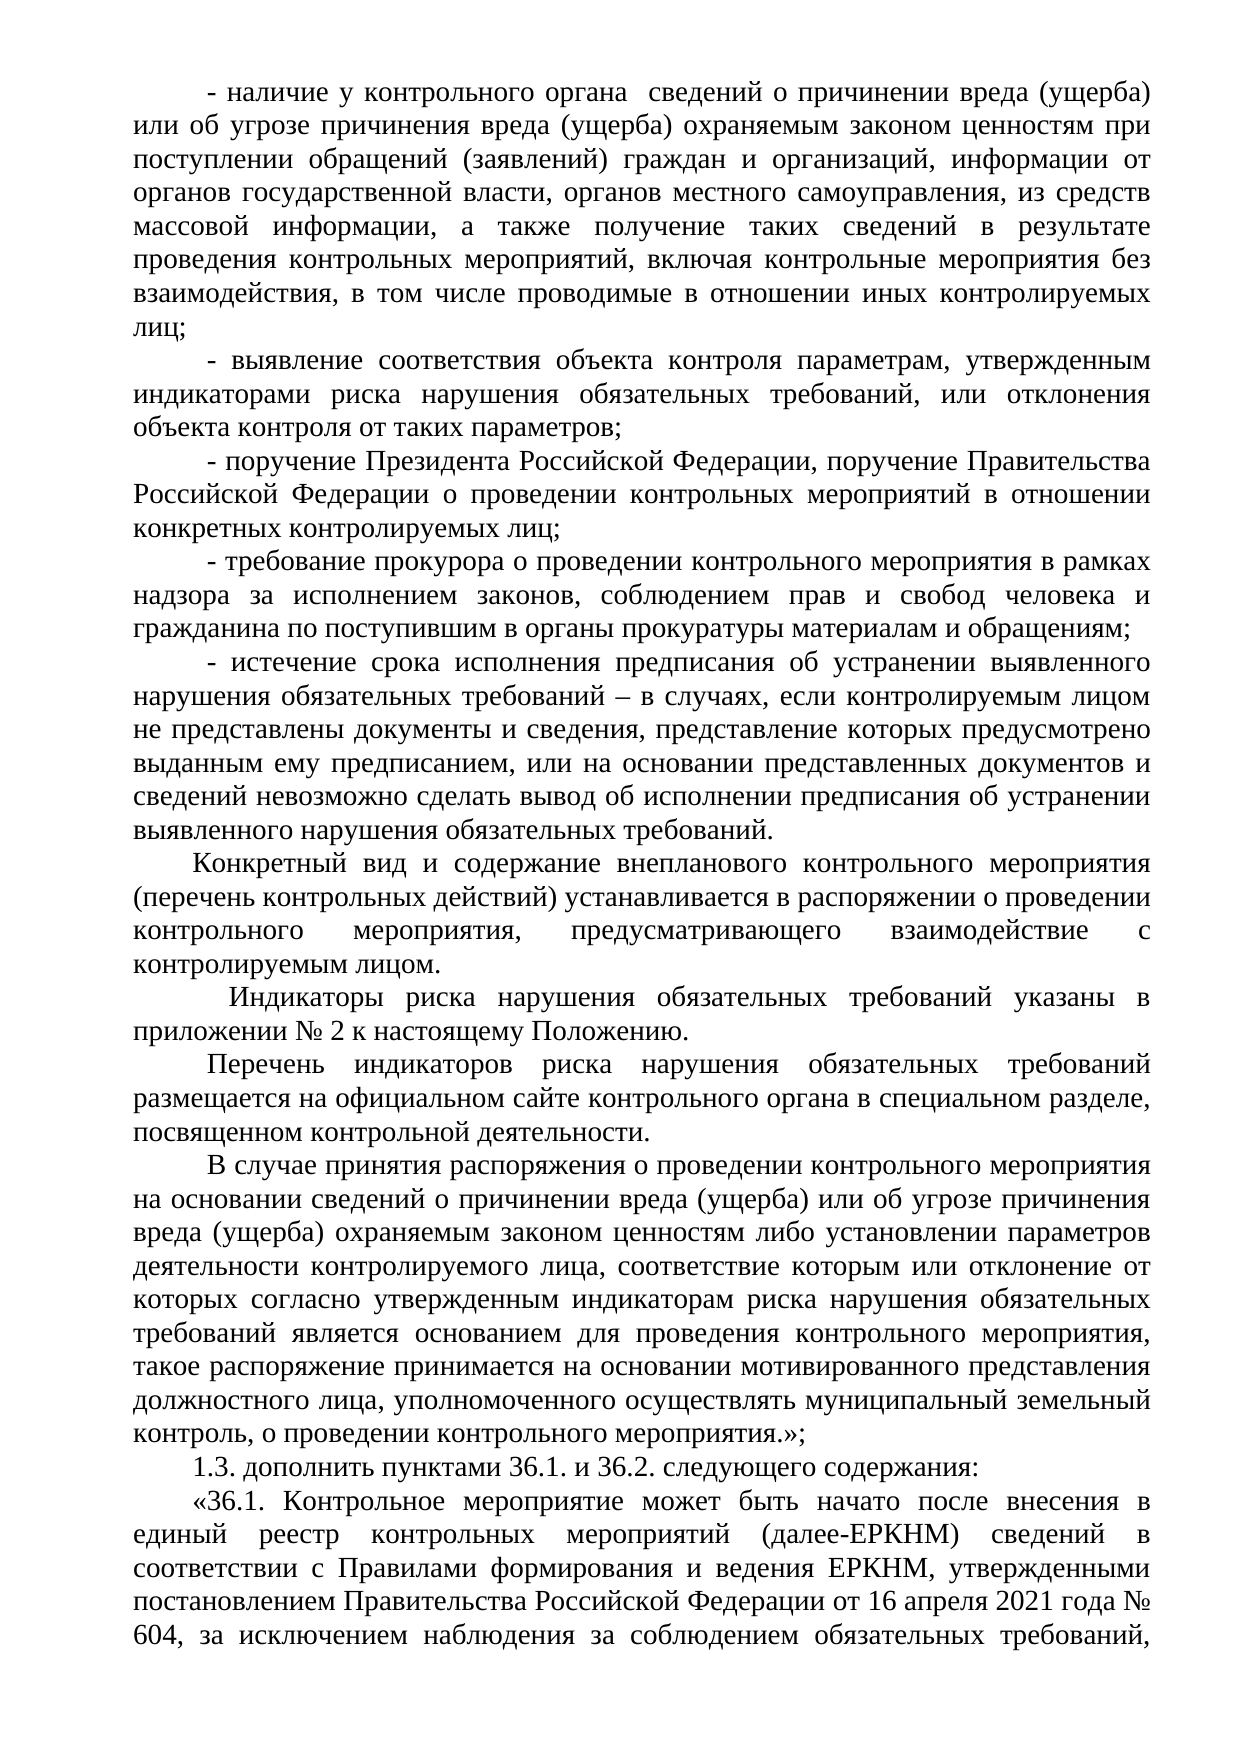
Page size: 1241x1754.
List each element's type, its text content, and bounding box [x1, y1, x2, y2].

text Конкретный вид и содержание внепланового контрольного мероприятия (перечень контрольных действий) устанавливается в распоряжении о проведении контрольного мероприятия, предусматривающего взаимодействие с контролируемым лицом. [133, 845, 1152, 979]
text В случае принятия распоряжения о проведении контрольного мероприятия на основании сведений о причинении вреда (ущерба) или об угрозе причинения вреда (ущерба) охраняемым законом ценностям либо установлении параметров деятельности контролируемого лица, соответствие которым или отклонение от которых согласно утвержденным индикаторам риска нарушения обязательных требований является основанием для проведения контрольного мероприятия, такое распоряжение принимается на основании мотивированного представления должностного лица, уполномоченного осуществлять муниципальный земельный контроль, о проведении контрольного мероприятия.»; [133, 1147, 1152, 1449]
text - поручение Президента Российской Федерации, поручение Правительства Российской Федерации о проведении контрольных мероприятий в отношении конкретных контролируемых лиц; [133, 443, 1152, 543]
text - выявление соответствия объекта контроля параметрам, утвержденным индикаторами риска нарушения обязательных требований, или отклонения объекта контроля от таких параметров; [133, 342, 1152, 443]
text Индикаторы риска нарушения обязательных требований указаны в приложении № 2 к настоящему Положению. [133, 979, 1152, 1047]
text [133, 1483, 1152, 1650]
text 1.3. дополнить пунктами 36.1. и 36.2. следующего содержания: [133, 1449, 1152, 1483]
text - требование прокурора о проведении контрольного мероприятия в рамках надзора за исполнением законов, соблюдением прав и свобод человека и гражданина по поступившим в органы прокуратуры материалам и обращениям; [133, 543, 1152, 644]
text Перечень индикаторов риска нарушения обязательных требований размещается на официальном сайте контрольного органа в специальном разделе, посвященном контрольной деятельности. [133, 1047, 1152, 1147]
text - истечение срока исполнения предписания об устранении выявленного нарушения обязательных требований – в случаях, если контролируемым лицом не представлены документы и сведения, представление которых предусмотрено выданным ему предписанием, или на основании представленных документов и сведений невозможно сделать вывод об исполнении предписания об устранении выявленного нарушения обязательных требований. [133, 644, 1152, 845]
text - наличие у контрольного органа сведений о причинении вреда (ущерба) или об угрозе причинения вреда (ущерба) охраняемым законом ценностям при поступлении обращений (заявлений) граждан и организаций, информации от органов государственной власти, органов местного самоуправления, из средств массовой информации, а также получение таких сведений в результате проведения контрольных мероприятий, включая контрольные мероприятия без взаимодействия, в том числе проводимые в отношении иных контролируемых лиц; [133, 74, 1152, 342]
